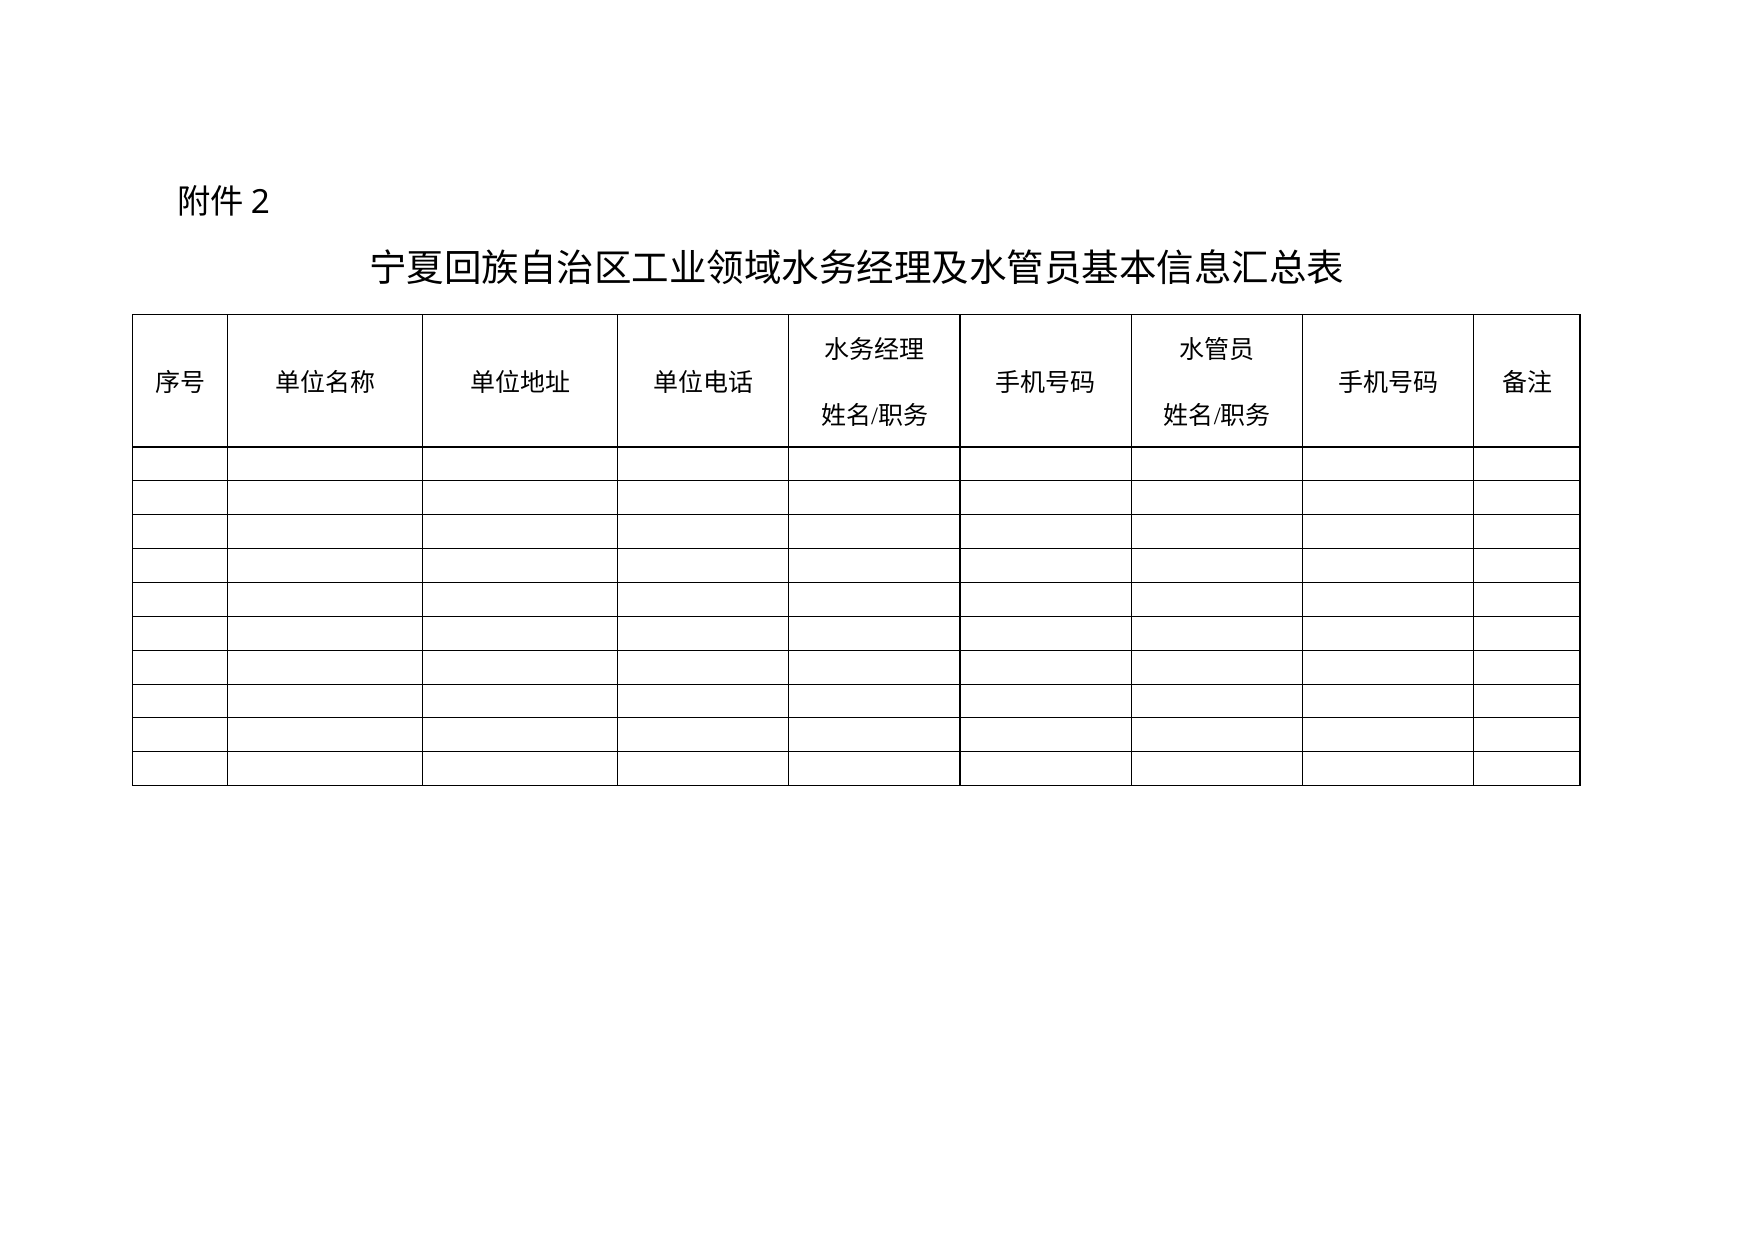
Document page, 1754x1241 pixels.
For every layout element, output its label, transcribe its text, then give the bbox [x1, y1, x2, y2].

table_cell [618, 481, 788, 514]
table_header 备注 [1474, 315, 1579, 446]
table_cell [1132, 685, 1302, 717]
table_cell [1474, 549, 1579, 582]
table_cell [1474, 481, 1579, 514]
table_cell [789, 481, 959, 514]
table_cell [1303, 752, 1473, 785]
table_cell [961, 617, 1131, 649]
table_cell [228, 718, 422, 751]
table_cell [228, 481, 422, 514]
table_cell [789, 549, 959, 582]
text 附件2 [177, 167, 1535, 232]
table_cell [618, 448, 788, 480]
table_cell [618, 685, 788, 717]
table_cell [133, 617, 227, 649]
table_cell [1303, 549, 1473, 582]
table_cell [1474, 718, 1579, 751]
table_cell [1474, 752, 1579, 785]
table_cell [1132, 515, 1302, 548]
table_cell [1132, 752, 1302, 785]
table_cell [228, 515, 422, 548]
text 宁夏回族自治区工业领域水务经理及水管员基本信息汇总表 [177, 232, 1535, 298]
table_cell [423, 617, 617, 649]
table_cell [228, 583, 422, 616]
table_cell [961, 752, 1131, 785]
table_cell [618, 515, 788, 548]
table_cell [789, 718, 959, 751]
table_cell [618, 549, 788, 582]
table_cell [1132, 549, 1302, 582]
table_cell [1132, 617, 1302, 649]
table_cell [1132, 651, 1302, 683]
table_cell [423, 718, 617, 751]
table_cell [423, 515, 617, 548]
table_cell [789, 685, 959, 717]
table_cell [1303, 515, 1473, 548]
table_cell [423, 685, 617, 717]
table_cell [133, 651, 227, 683]
table_cell [133, 448, 227, 480]
table_cell [618, 651, 788, 683]
table_header 手机号码 [1303, 315, 1473, 446]
table_cell [789, 515, 959, 548]
table_cell [228, 752, 422, 785]
table_header 单位电话 [618, 315, 788, 446]
table_header 水管员 姓名/职务 [1132, 315, 1302, 446]
table_cell [1303, 718, 1473, 751]
table_header 序号 [133, 315, 227, 446]
table_cell [961, 549, 1131, 582]
table_cell [1474, 515, 1579, 548]
table_header 水务经理 姓名/职务 [789, 315, 959, 446]
table_cell [1303, 481, 1473, 514]
table_cell [133, 549, 227, 582]
table_cell [618, 617, 788, 649]
table_cell [1303, 617, 1473, 649]
table_cell [423, 448, 617, 480]
table_cell [133, 583, 227, 616]
table_cell [1474, 583, 1579, 616]
table_cell [1303, 448, 1473, 480]
table_cell [789, 651, 959, 683]
table_cell [961, 515, 1131, 548]
table_cell [1132, 481, 1302, 514]
table_cell [1132, 448, 1302, 480]
table_cell [1303, 651, 1473, 683]
table_cell [423, 651, 617, 683]
table_cell [228, 685, 422, 717]
table_cell [228, 448, 422, 480]
table_cell [133, 752, 227, 785]
table_cell [789, 448, 959, 480]
table_cell [1474, 651, 1579, 683]
table_cell [961, 651, 1131, 683]
table_cell [789, 617, 959, 649]
table_cell [961, 718, 1131, 751]
table_cell [423, 752, 617, 785]
table_cell [228, 617, 422, 649]
table_cell [133, 481, 227, 514]
table_cell [789, 583, 959, 616]
table_cell [961, 481, 1131, 514]
table_cell [423, 549, 617, 582]
table_cell [1303, 583, 1473, 616]
table_cell [961, 583, 1131, 616]
table_header 手机号码 [961, 315, 1131, 446]
table_cell [423, 583, 617, 616]
table_cell [1474, 448, 1579, 480]
table_cell [423, 481, 617, 514]
table_cell [1474, 685, 1579, 717]
table_cell [1132, 583, 1302, 616]
table_cell [133, 515, 227, 548]
table_cell [1474, 617, 1579, 649]
table_cell [228, 549, 422, 582]
table_cell [133, 685, 227, 717]
table_cell [961, 685, 1131, 717]
table_cell [618, 718, 788, 751]
table_header 单位名称 [228, 315, 422, 446]
table_cell [618, 583, 788, 616]
table_cell [1132, 718, 1302, 751]
table_cell [133, 718, 227, 751]
table_cell [961, 448, 1131, 480]
table_cell [228, 651, 422, 683]
table_cell [789, 752, 959, 785]
table_cell [618, 752, 788, 785]
table_header 单位地址 [423, 315, 617, 446]
table_cell [1303, 685, 1473, 717]
